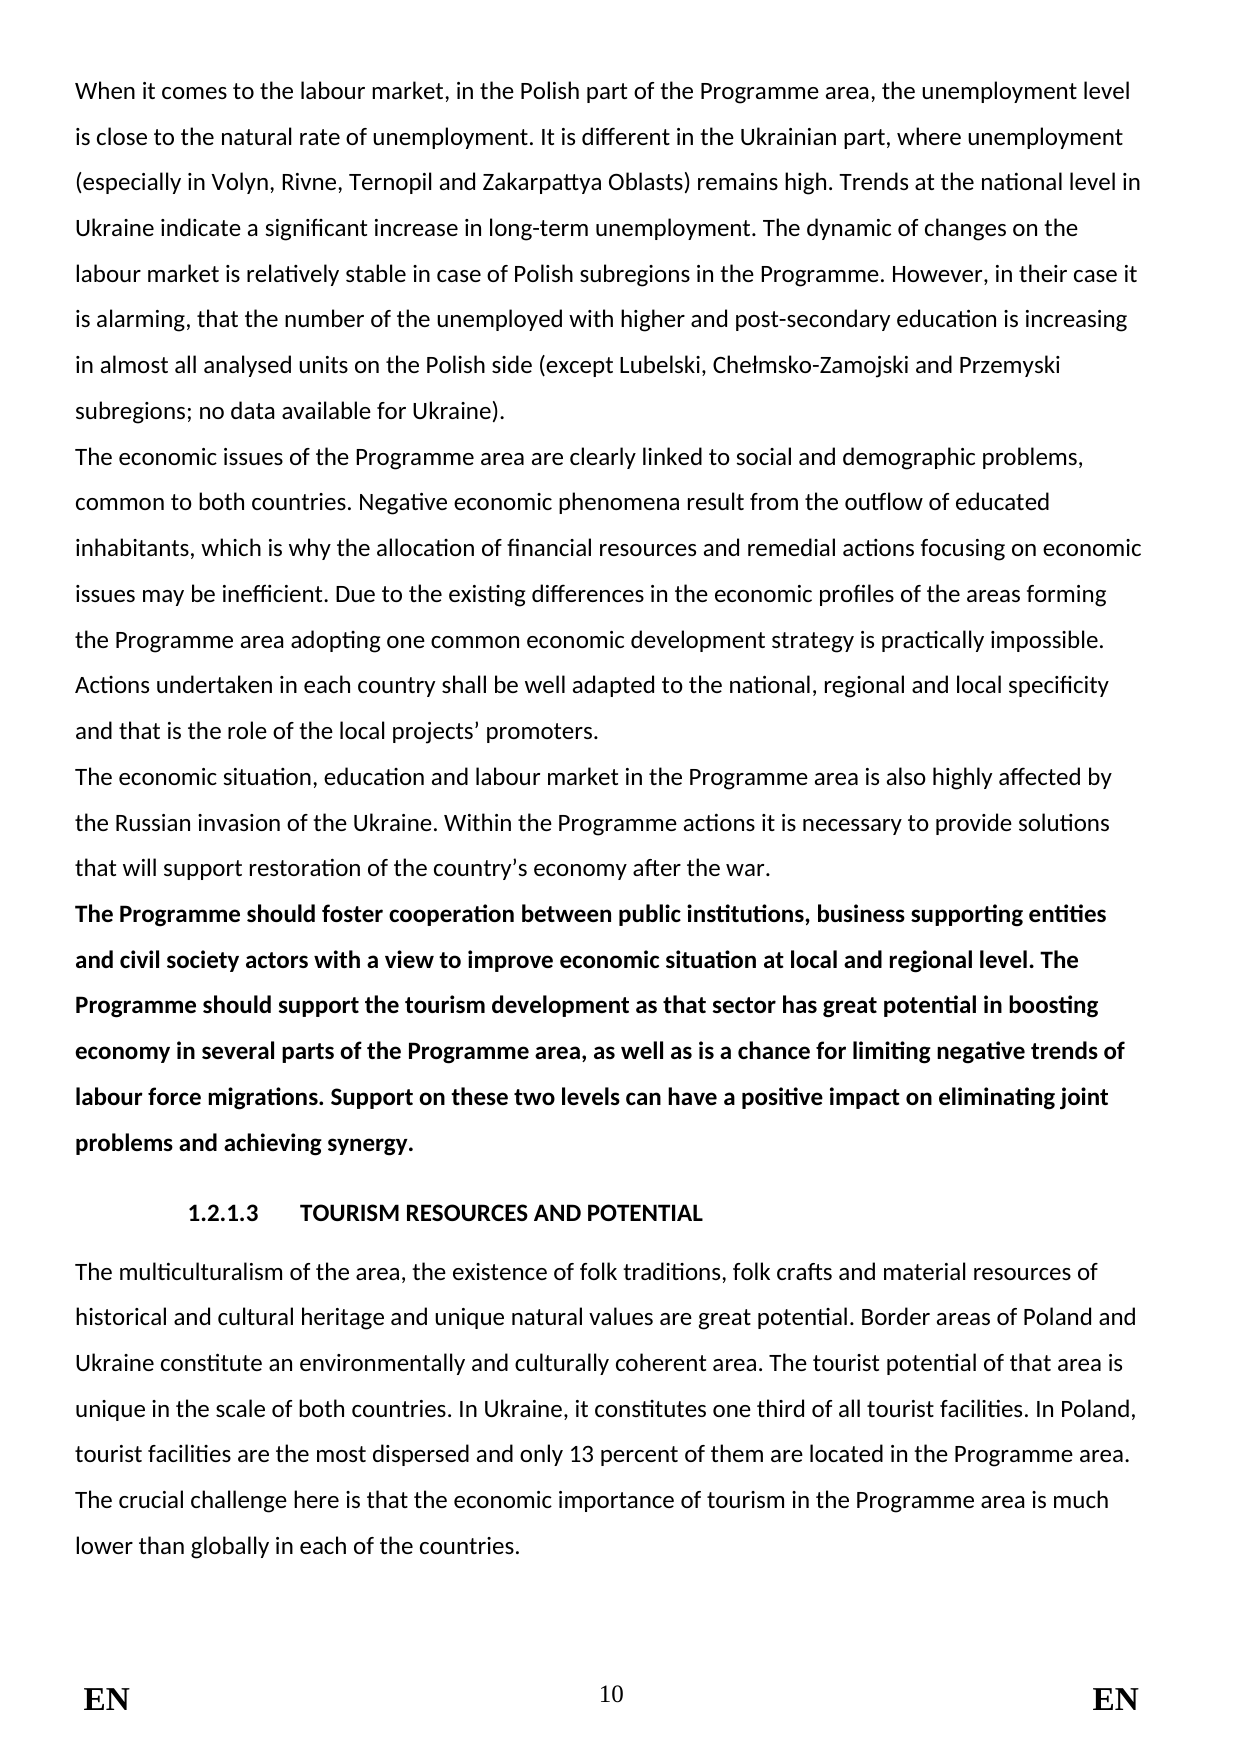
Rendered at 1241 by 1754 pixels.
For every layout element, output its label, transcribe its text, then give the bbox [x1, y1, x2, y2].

text The Programme should foster cooperation between public institutions, business supporting entities and civil society actors with a view to improve economic situation at local and regional level. The Programme should support the tourism development as that sector has great potential in boosting economy in several parts of the Programme area, as well as is a chance for limiting negative trends of labour force migrations. Support on these two levels can have a positive impact on eliminating joint problems and achieving synergy. [75, 898, 1143, 1157]
list TOURISM RESOURCES AND POTENTIAL [187, 1197, 1143, 1228]
text The multiculturalism of the area, the existence of folk traditions, folk crafts and material resources of historical and cultural heritage and unique natural values are great potential. Border areas of Poland and Ukraine constitute an environmentally and culturally coherent area. The tourist potential of that area is unique in the scale of both countries. In Ukraine, it constitutes one third of all tourist facilities. In Poland, tourist facilities are the most dispersed and only 13 percent of them are located in the Programme area. The crucial challenge here is that the economic importance of tourism in the Programme area is much lower than globally in each of the countries. [75, 1256, 1143, 1561]
text The economic issues of the Programme area are clearly linked to social and demographic problems, common to both countries. Negative economic phenomena result from the outflow of educated inhabitants, which is why the allocation of financial resources and remedial actions focusing on economic issues may be inefficient. Due to the existing differences in the economic profiles of the areas forming the Programme area adopting one common economic development strategy is practically impossible. Actions undertaken in each country shall be well adapted to the national, regional and local specificity and that is the role of the local projects’ promoters. [75, 441, 1143, 746]
text The economic situation, education and labour market in the Programme area is also highly affected by the Russian invasion of the Ukraine. Within the Programme actions it is necessary to provide solutions that will support restoration of the country’s economy after the war. [75, 761, 1143, 883]
text When it comes to the labour market, in the Polish part of the Programme area, the unemployment level is close to the natural rate of unemployment. It is different in the Ukrainian part, where unemployment (especially in Volyn, Rivne, Ternopil and Zakarpattya Oblasts) remains high. Trends at the national level in Ukraine indicate a significant increase in long-term unemployment. The dynamic of changes on the labour market is relatively stable in case of Polish subregions in the Programme. However, in their case it is alarming, that the number of the unemployed with higher and post-secondary education is increasing in almost all analysed units on the Polish side (except Lubelski, Chełmsko-Zamojski and Przemyski subregions; no data available for Ukraine). [75, 75, 1143, 426]
